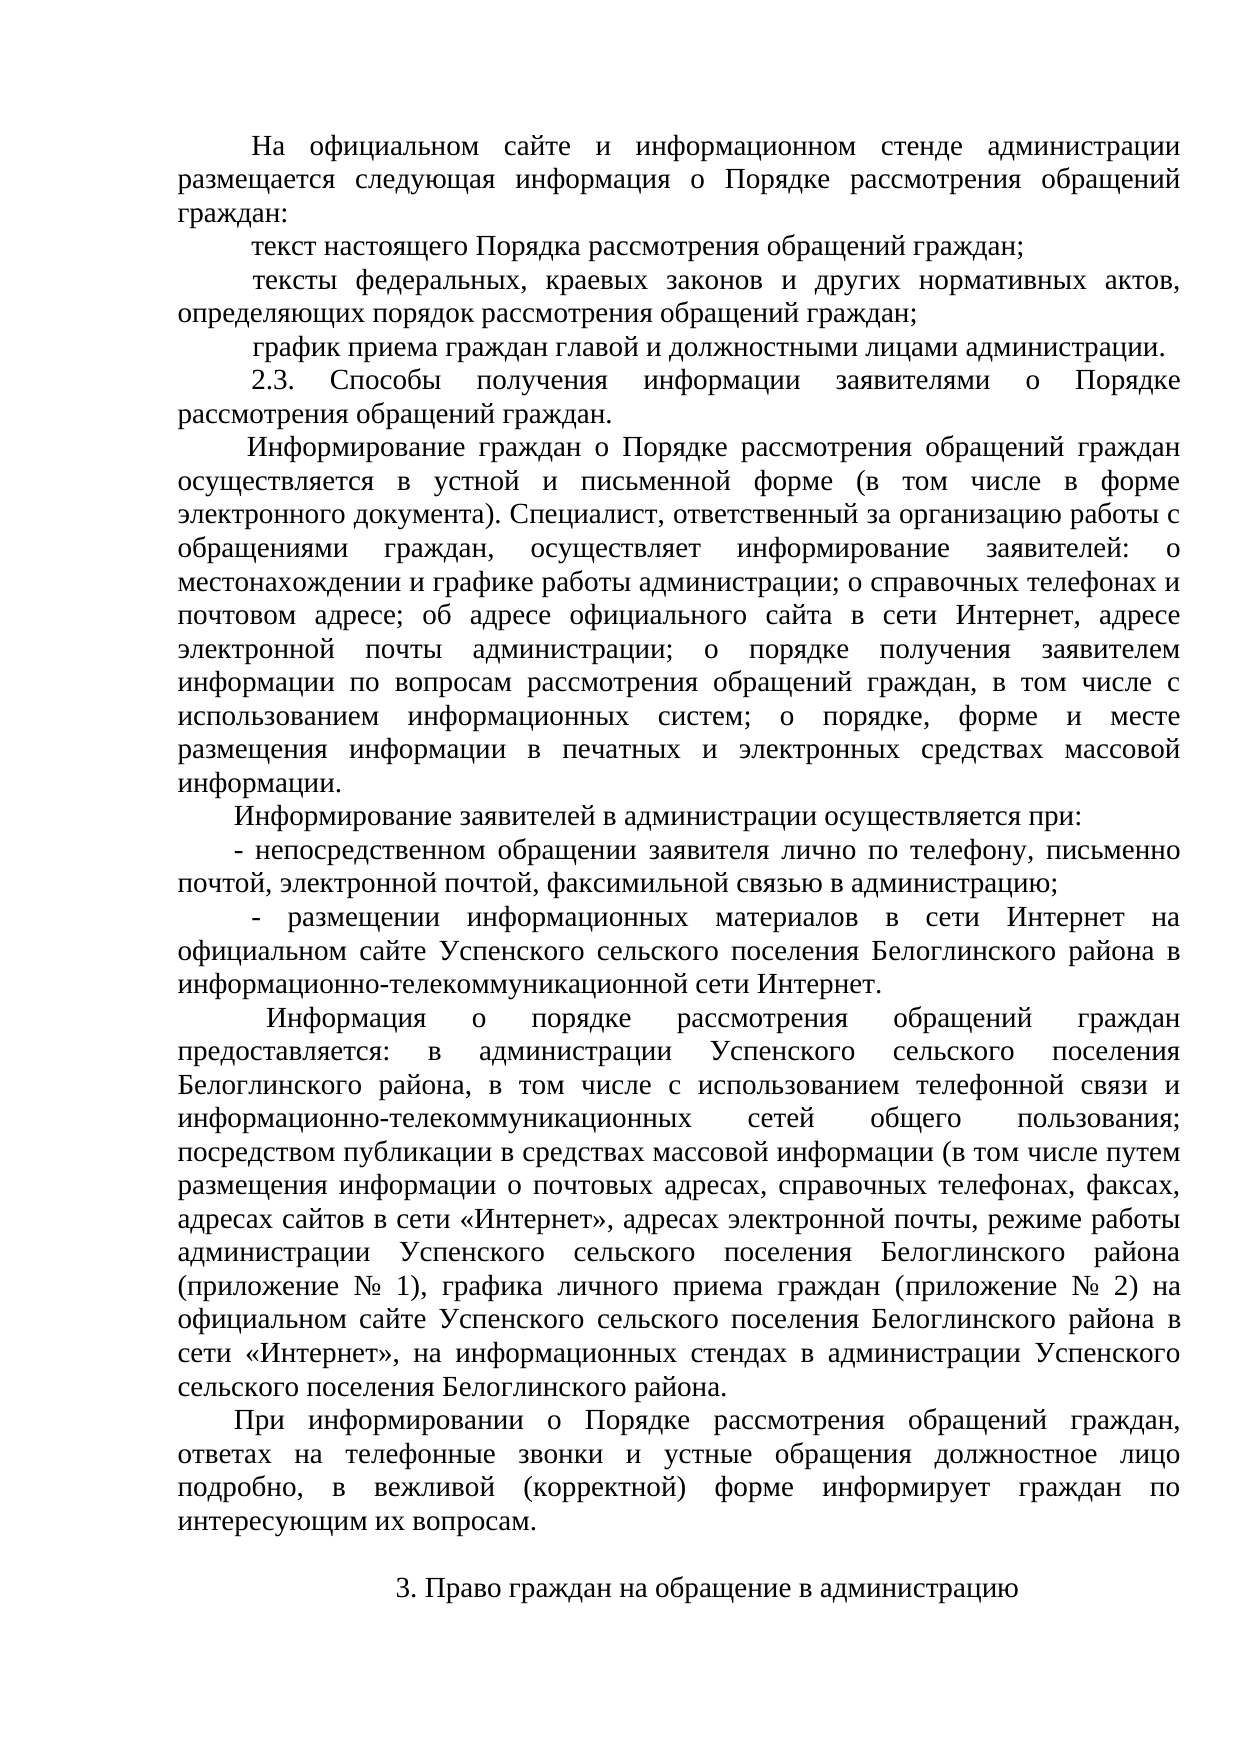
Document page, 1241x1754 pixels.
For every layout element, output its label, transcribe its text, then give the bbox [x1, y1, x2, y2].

text - размещении информационных материалов в сети Интернет на официальном сайте Успенского сельского поселения Белоглинского района в информационно-телекоммуникационной сети Интернет. [177, 899, 1181, 1000]
text 3. Право граждан на обращение в администрацию [177, 1570, 1181, 1603]
text Информирование заявителей в администрации осуществляется при: [177, 798, 1181, 832]
text Информация о порядке рассмотрения обращений граждан предоставляется: в администрации Успенского сельского поселения Белоглинского района, в том числе с использованием телефонной связи и информационно-телекоммуникационных сетей общего пользования; посредством публикации в средствах массовой информации (в том числе путем размещения информации о почтовых адресах, справочных телефонах, факсах, адресах сайтов в сети «Интернет», адресах электронной почты, режиме работы администрации Успенского сельского поселения Белоглинского района (приложение № 1), графика личного приема граждан (приложение № 2) на официальном сайте Успенского сельского поселения Белоглинского района в сети «Интернет», на информационных стендах в администрации Успенского сельского поселения Белоглинского района. [177, 1000, 1181, 1402]
text При информировании о Порядке рассмотрения обращений граждан, ответах на телефонные звонки и устные обращения должностное лицо подробно, в вежливой (корректной) форме информирует граждан по интересующим их вопросам. [177, 1402, 1181, 1536]
text график приема граждан главой и должностными лицами администрации. [177, 329, 1181, 362]
text На официальном сайте и информационном стенде администрации размещается следующая информация о Порядке рассмотрения обращений граждан: [177, 128, 1181, 228]
text 2.3. Способы получения информации заявителями о Порядке рассмотрения обращений граждан. [177, 362, 1181, 429]
text Информирование граждан о Порядке рассмотрения обращений граждан осуществляется в устной и письменной форме (в том числе в форме электронного документа). Специалист, ответственный за организацию работы с обращениями граждан, осуществляет информирование заявителей: о местонахождении и графике работы администрации; о справочных телефонах и почтовом адресе; об адресе официального сайта в сети Интернет, адресе электронной почты администрации; о порядке получения заявителем информации по вопросам рассмотрения обращений граждан, в том числе с использованием информационных систем; о порядке, форме и месте размещения информации в печатных и электронных средствах массовой информации. [177, 429, 1181, 798]
text - непосредственном обращении заявителя лично по телефону, письменно почтой, электронной почтой, факсимильной связью в администрацию; [177, 832, 1181, 899]
text тексты федеральных, краевых законов и других нормативных актов, определяющих порядок рассмотрения обращений граждан; [177, 262, 1181, 329]
text текст настоящего Порядка рассмотрения обращений граждан; [177, 228, 1181, 262]
